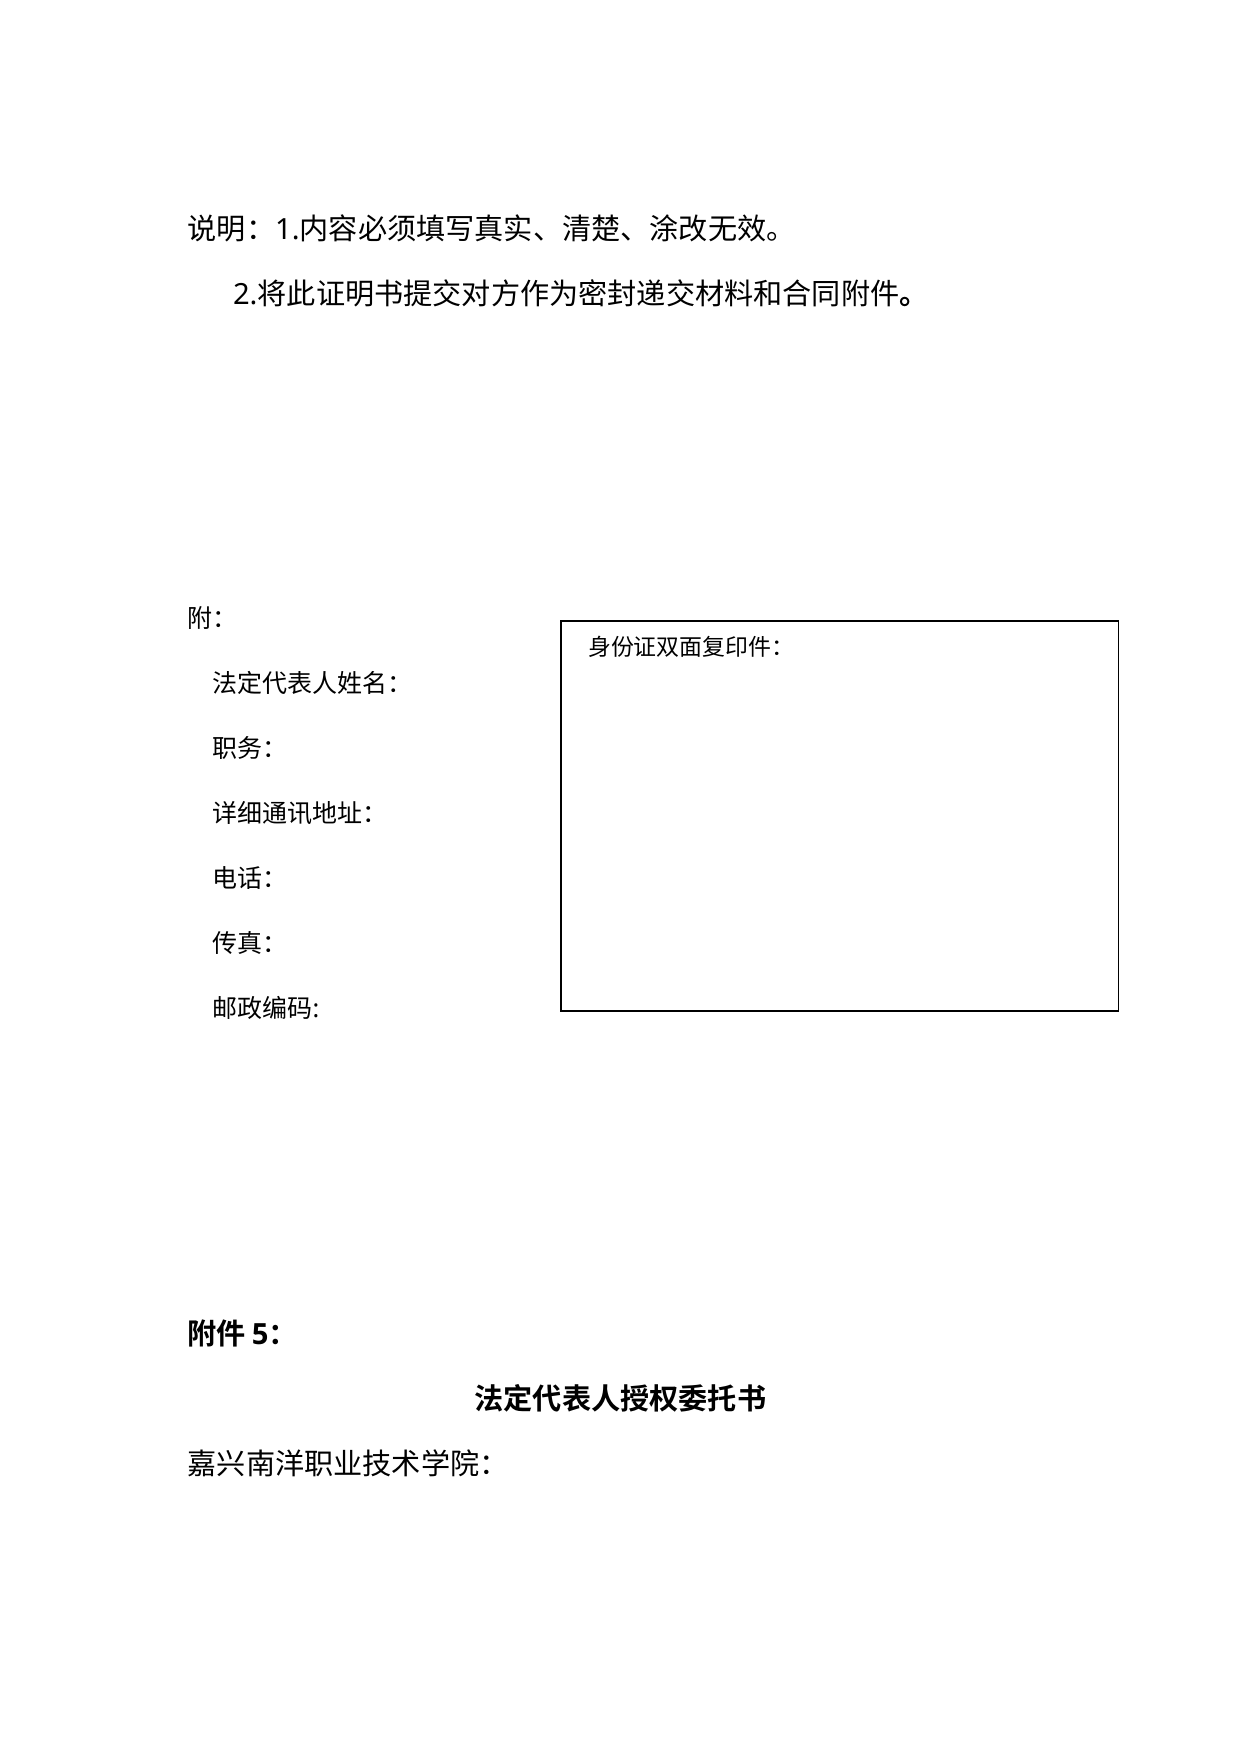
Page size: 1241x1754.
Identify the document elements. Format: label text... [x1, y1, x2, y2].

text 嘉兴南洋职业技术学院： [187, 1429, 1053, 1494]
text 附件5： [187, 1299, 1053, 1364]
text 电话： [187, 844, 560, 909]
text 说明：1.内容必须填写真实、清楚、涂改无效。 [187, 194, 1053, 259]
text 法定代表人姓名： [187, 649, 560, 714]
text 法定代表人授权委托书 [187, 1364, 1053, 1429]
text 附： [187, 584, 1053, 649]
text 详细通讯地址： [187, 779, 560, 844]
text 职务： [187, 714, 560, 779]
text 传真： [187, 909, 560, 974]
text 2.将此证明书提交对方作为密封递交材料和合同附件。 [187, 259, 1053, 324]
text 邮政编码: [187, 974, 1053, 1039]
